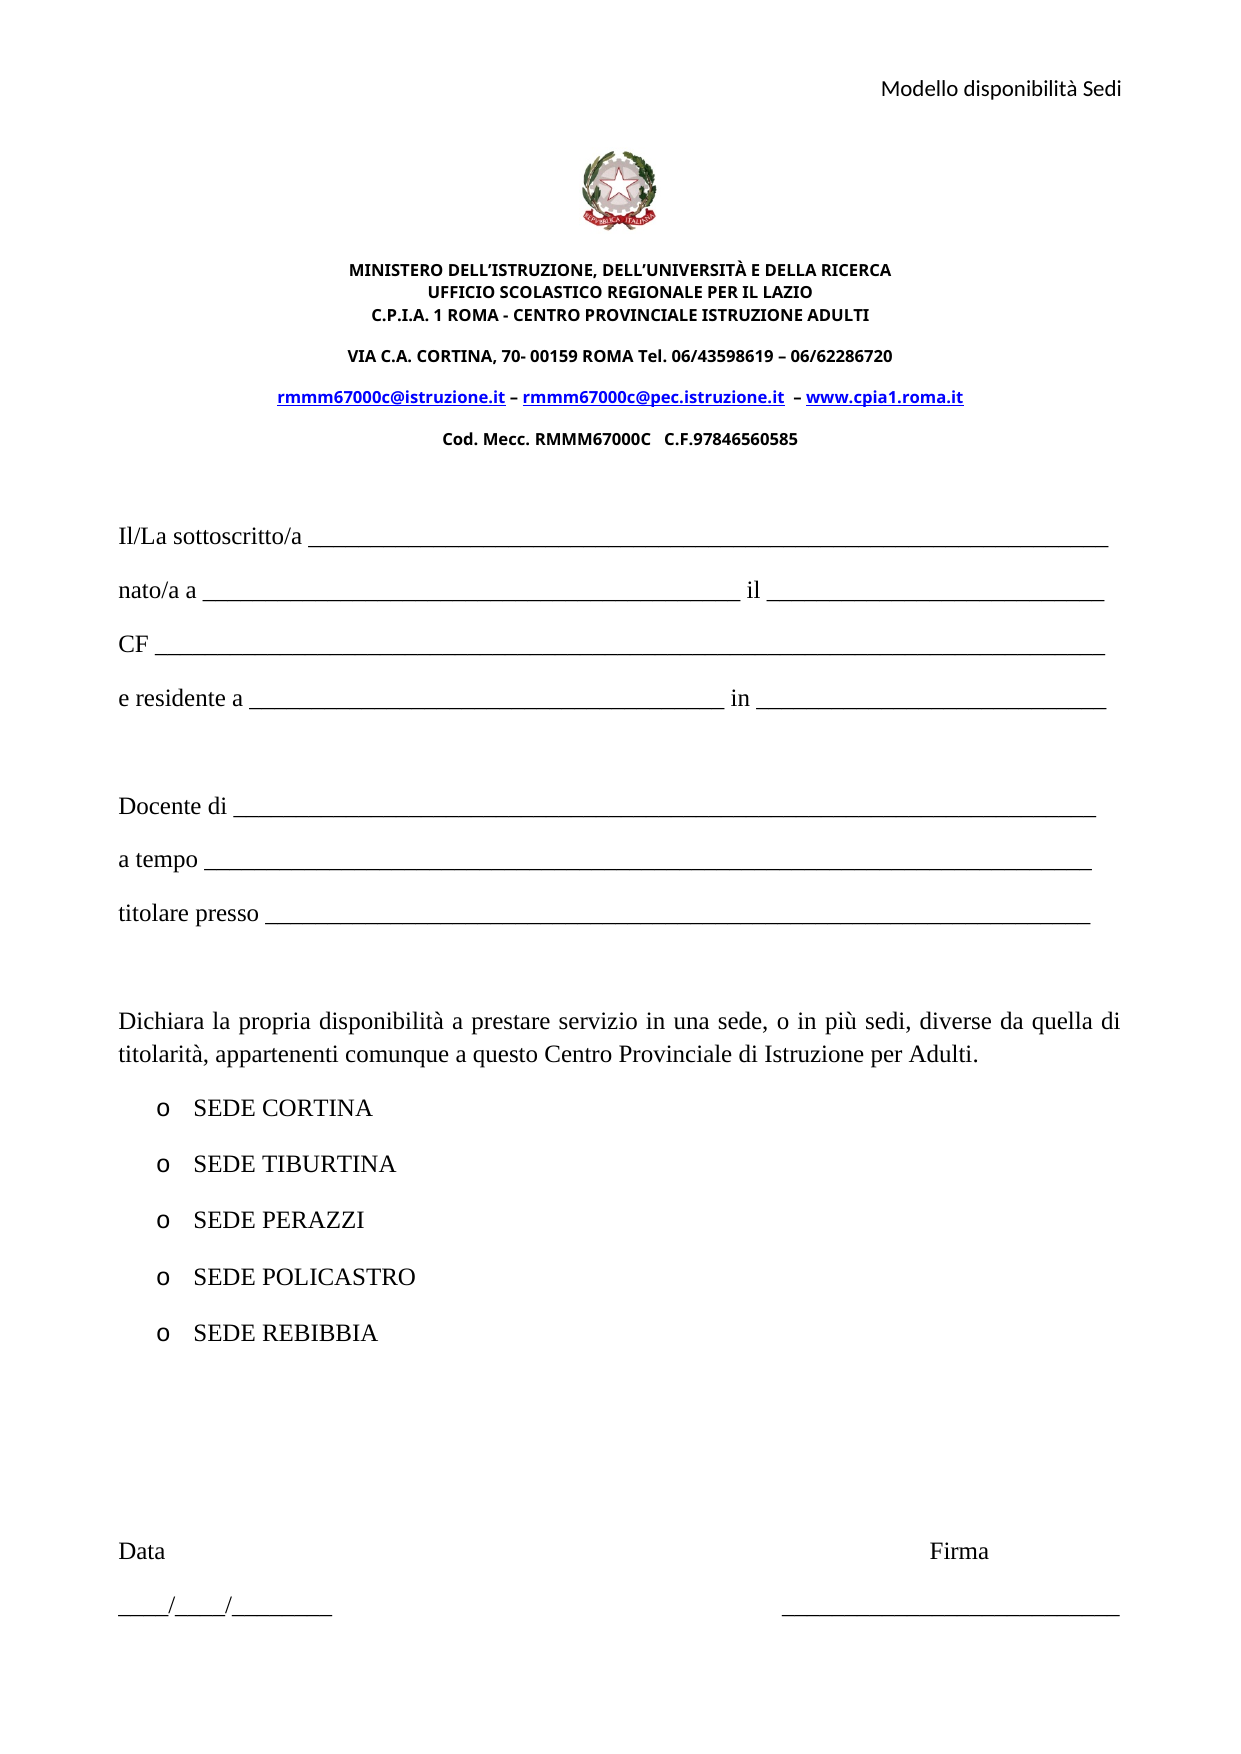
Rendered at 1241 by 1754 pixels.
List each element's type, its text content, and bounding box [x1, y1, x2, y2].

picture [579, 147, 661, 234]
list SEDE TIBURTINA [156, 1149, 1122, 1180]
text rmmm67000c@istruzione.it – rmmm67000c@pec.istruzione.it – www.cpia1.roma.it [118, 386, 1122, 409]
text VIA C.A. CORTINA, 70- 00159 ROMA Tel. 06/43598619 – 06/62286720 [118, 345, 1122, 368]
text Cod. Mecc. RMMM67000C C.F.97846560585 [118, 427, 1122, 450]
text CF ____________________________________________________________________________ [118, 629, 1122, 658]
text e residente a ______________________________________ in ____________________________ [118, 683, 1122, 712]
text nato/a a ___________________________________________ il ___________________________ [118, 575, 1122, 604]
text Il/La sottoscritto/a ________________________________________________________________ [118, 521, 1122, 550]
text titolare presso __________________________________________________________________ [118, 898, 1122, 927]
list SEDE CORTINA [156, 1093, 1122, 1124]
text UFFICIO SCOLASTICO REGIONALE PER IL LAZIO [118, 281, 1122, 304]
list SEDE REBIBBIA [156, 1318, 1122, 1349]
text Dichiara la propria disponibilità a prestare servizio in una sede, o in più sedi, diverse da quella di titolarità, appartenenti comunque a questo Centro Provinciale di Istruzione per Adulti. [118, 1006, 1122, 1068]
text Docente di _____________________________________________________________________ [118, 791, 1122, 819]
text MINISTERO DELL’ISTRUZIONE, DELL’UNIVERSITÀ E DELLA RICERCA [118, 258, 1122, 281]
text Data Firma [118, 1536, 1122, 1564]
list SEDE PERAZZI [156, 1206, 1122, 1236]
list SEDE POLICASTRO [156, 1262, 1122, 1293]
text C.P.I.A. 1 ROMA - CENTRO PROVINCIALE ISTRUZIONE ADULTI [118, 304, 1122, 327]
text a tempo _______________________________________________________________________ [118, 844, 1122, 873]
text ____/____/________ ___________________________ [118, 1590, 1122, 1618]
